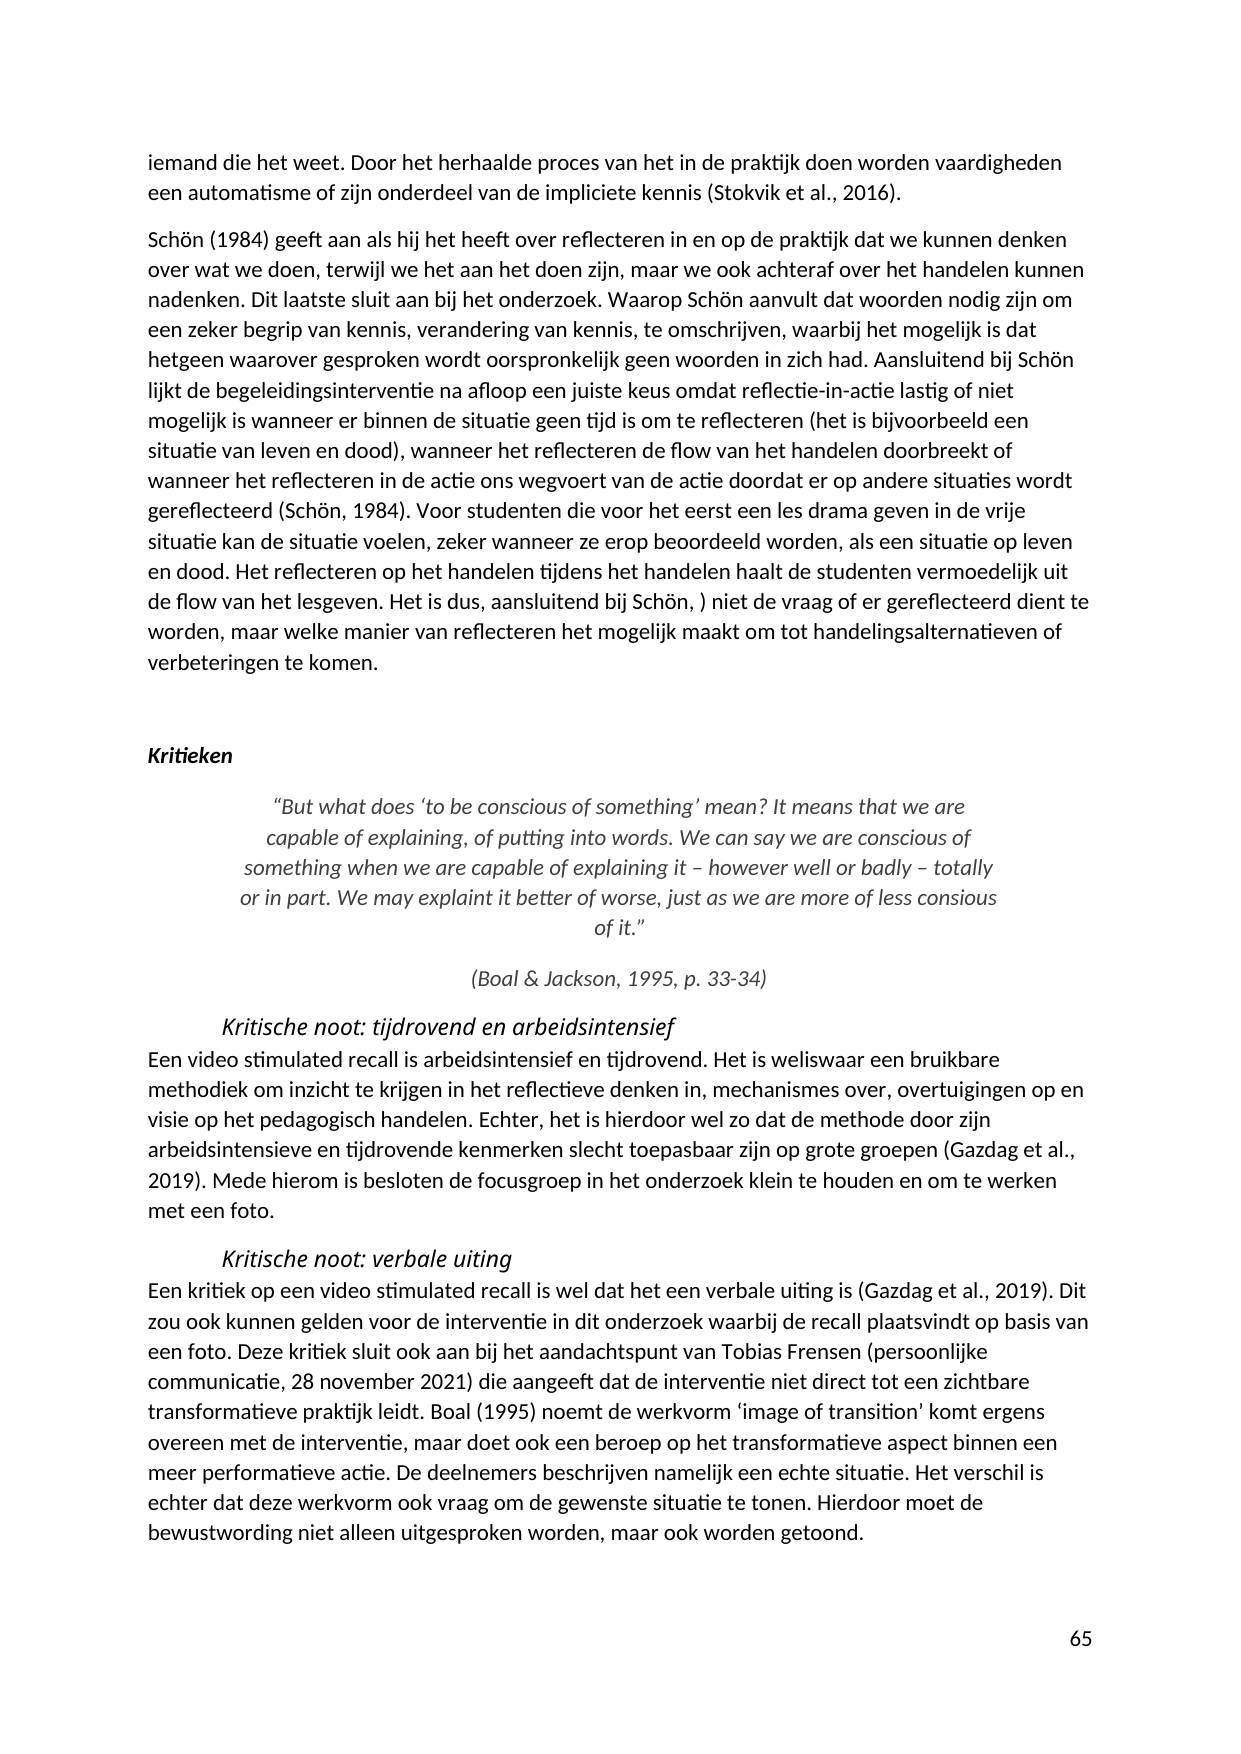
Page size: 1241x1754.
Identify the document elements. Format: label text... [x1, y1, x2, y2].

text Een kritiek op een video stimulated recall is wel dat het een verbale uiting is (Gazdag et al., 2019). Dit zou ook kunnen gelden voor de interventie in dit onderzoek waarbij de recall plaatsvindt op basis van een foto. Deze kritiek sluit ook aan bij het aandachtspunt van Tobias Frensen (persoonlijke communicatie, 28 november 2021) die aangeeft dat de interventie niet direct tot een zichtbare transformatieve praktijk leidt. Boal (1995) noemt de werkvorm ‘image of transition’ komt ergens overeen met de interventie, maar doet ook een beroep op het transformatieve aspect binnen een meer performatieve actie. De deelnemers beschrijven namelijk een echte situatie. Het verschil is echter dat deze werkvorm ook vraag om de gewenste situatie te tonen. Hierdoor moet de bewustwording niet alleen uitgesproken worden, maar ook worden getoond. [148, 1277, 1092, 1546]
text Een video stimulated recall is arbeidsintensief en tijdrovend. Het is weliswaar een bruikbare methodiek om inzicht te krijgen in het reflectieve denken in, mechanismes over, overtuigingen op en visie op het pedagogisch handelen. Echter, het is hierdoor wel zo dat de methode door zijn arbeidsintensieve en tijdrovende kenmerken slecht toepasbaar zijn op grote groepen (Gazdag et al., 2019). Mede hierom is besloten de focusgroep in het onderzoek klein te houden en om te werken met een foto. [148, 1045, 1092, 1224]
subtitle Kritische noot: tijdrovend en arbeidsintensief [221, 1011, 1092, 1042]
subtitle Kritische noot: verbale uiting [221, 1243, 1092, 1274]
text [148, 148, 1092, 206]
text (Boal & Jackson, 1995, p. 33-34) [238, 964, 1002, 992]
text “But what does ‘to be conscious of something’ mean? It means that we are capable of explaining, of putting into words. We can say we are conscious of something when we are capable of explaining it – however well or badly – totally or in part. We may explaint it better of worse, just as we are more of less consious of it.” [238, 792, 1002, 941]
subtitle Kritieken [148, 741, 1092, 769]
text Schön (1984) geeft aan als hij het heeft over reflecteren in en op de praktijk dat we kunnen denken over wat we doen, terwijl we het aan het doen zijn, maar we ook achteraf over het handelen kunnen nadenken. Dit laatste sluit aan bij het onderzoek. Waarop Schön aanvult dat woorden nodig zijn om een zeker begrip van kennis, verandering van kennis, te omschrijven, waarbij het mogelijk is dat hetgeen waarover gesproken wordt oorspronkelijk geen woorden in zich had. Aansluitend bij Schön lijkt de begeleidingsinterventie na afloop een juiste keus omdat reflectie-in-actie lastig of niet mogelijk is wanneer er binnen de situatie geen tijd is om te reflecteren (het is bijvoorbeeld een situatie van leven en dood), wanneer het reflecteren de flow van het handelen doorbreekt of wanneer het reflecteren in de actie ons wegvoert van de actie doordat er op andere situaties wordt gereflecteerd (Schön, 1984). Voor studenten die voor het eerst een les drama geven in de vrije situatie kan de situatie voelen, zeker wanneer ze erop beoordeeld worden, als een situatie op leven en dood. Het reflecteren op het handelen tijdens het handelen haalt de studenten vermoedelijk uit de flow van het lesgeven. Het is dus, aansluitend bij Schön, ) niet de vraag of er gereflecteerd dient te worden, maar welke manier van reflecteren het mogelijk maakt om tot handelingsalternatieven of verbeteringen te komen. [148, 225, 1092, 676]
